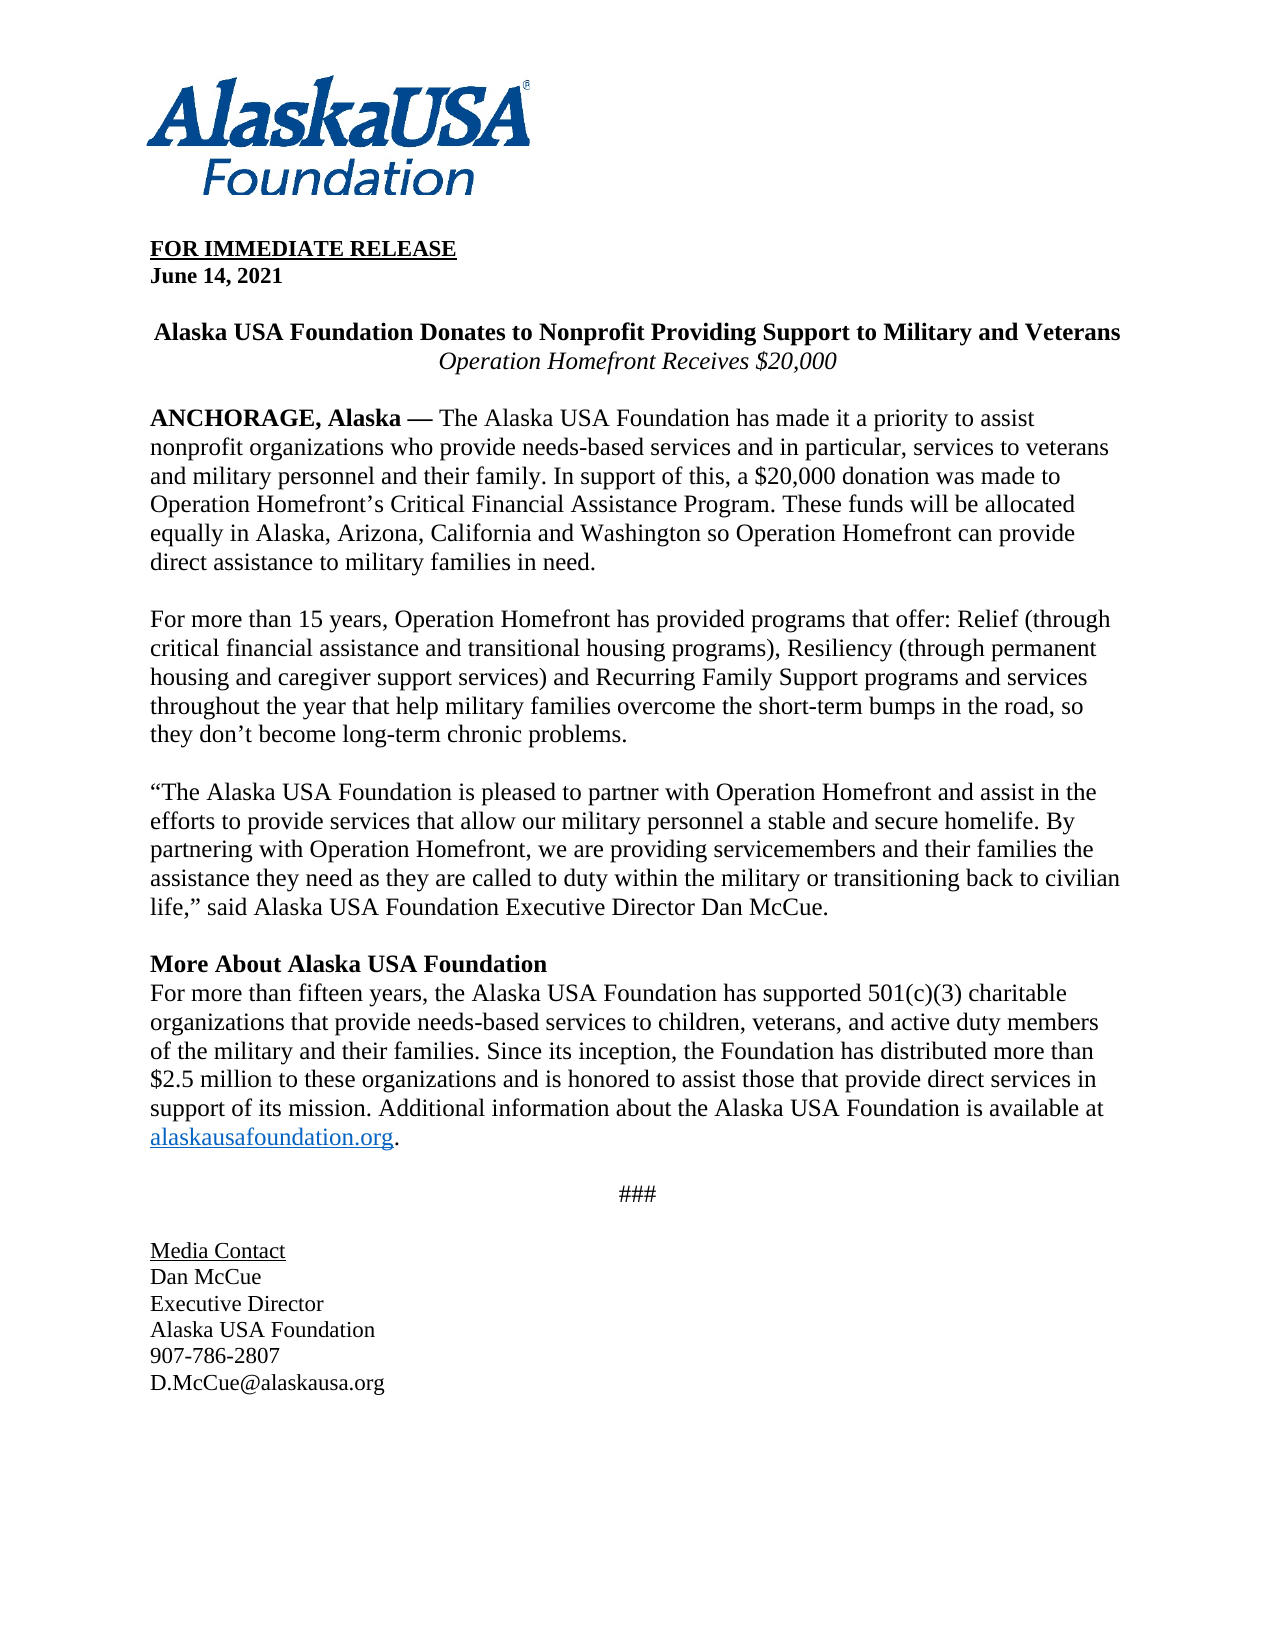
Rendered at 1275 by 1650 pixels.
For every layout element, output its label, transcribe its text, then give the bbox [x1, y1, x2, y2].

text Media Contact [150, 1237, 1125, 1263]
text “The Alaska USA Foundation is pleased to partner with Operation Homefront and assist in the efforts to provide services that allow our military personnel a stable and secure homelife. By partnering with Operation Homefront, we are providing servicemembers and their families the assistance they need as they are called to duty within the military or transitioning back to civilian life,” said Alaska USA Foundation Executive Director Dan McCue. [150, 777, 1125, 921]
text D.McCue@alaskausa.org [150, 1369, 1125, 1395]
text Executive Director [150, 1290, 1125, 1316]
text ### [150, 1179, 1125, 1208]
text More About Alaska USA Foundation [150, 949, 1125, 978]
text Alaska USA Foundation [150, 1316, 1125, 1342]
text June 14, 2021 [150, 262, 1125, 288]
text FOR IMMEDIATE RELEASE [150, 236, 1125, 262]
picture [145, 75, 529, 194]
text For more than fifteen years, the Alaska USA Foundation has supported 501(c)(3) charitable organizations that provide needs-based services to children, veterans, and active duty members of the military and their families. Since its inception, the Foundation has distributed more than $2.5 million to these organizations and is honored to assist those that provide direct services in support of its mission. Additional information about the Alaska USA Foundation is available at alaskausafoundation.org. [150, 978, 1125, 1151]
text 907-786-2807 [150, 1342, 1125, 1369]
text For more than 15 years, Operation Homefront has provided programs that offer: Relief (through critical financial assistance and transitional housing programs), Resiliency (through permanent housing and caregiver support services) and Recurring Family Support programs and services throughout the year that help military families overcome the short-term bumps in the road, so they don’t become long-term chronic problems. [150, 604, 1125, 748]
text Alaska USA Foundation Donates to Nonprofit Providing Support to Military and Veterans [150, 317, 1125, 346]
text Operation Homefront Receives $20,000 [150, 346, 1125, 374]
text Dan McCue [150, 1263, 1125, 1290]
text ANCHORAGE, Alaska — The Alaska USA Foundation has made it a priority to assist nonprofit organizations who provide needs-based services and in particular, services to veterans and military personnel and their family. In support of this, a $20,000 donation was made to Operation Homefront’s Critical Financial Assistance Program. These funds will be allocated equally in Alaska, Arizona, California and Washington so Operation Homefront can provide direct assistance to military families in need. [150, 403, 1125, 576]
